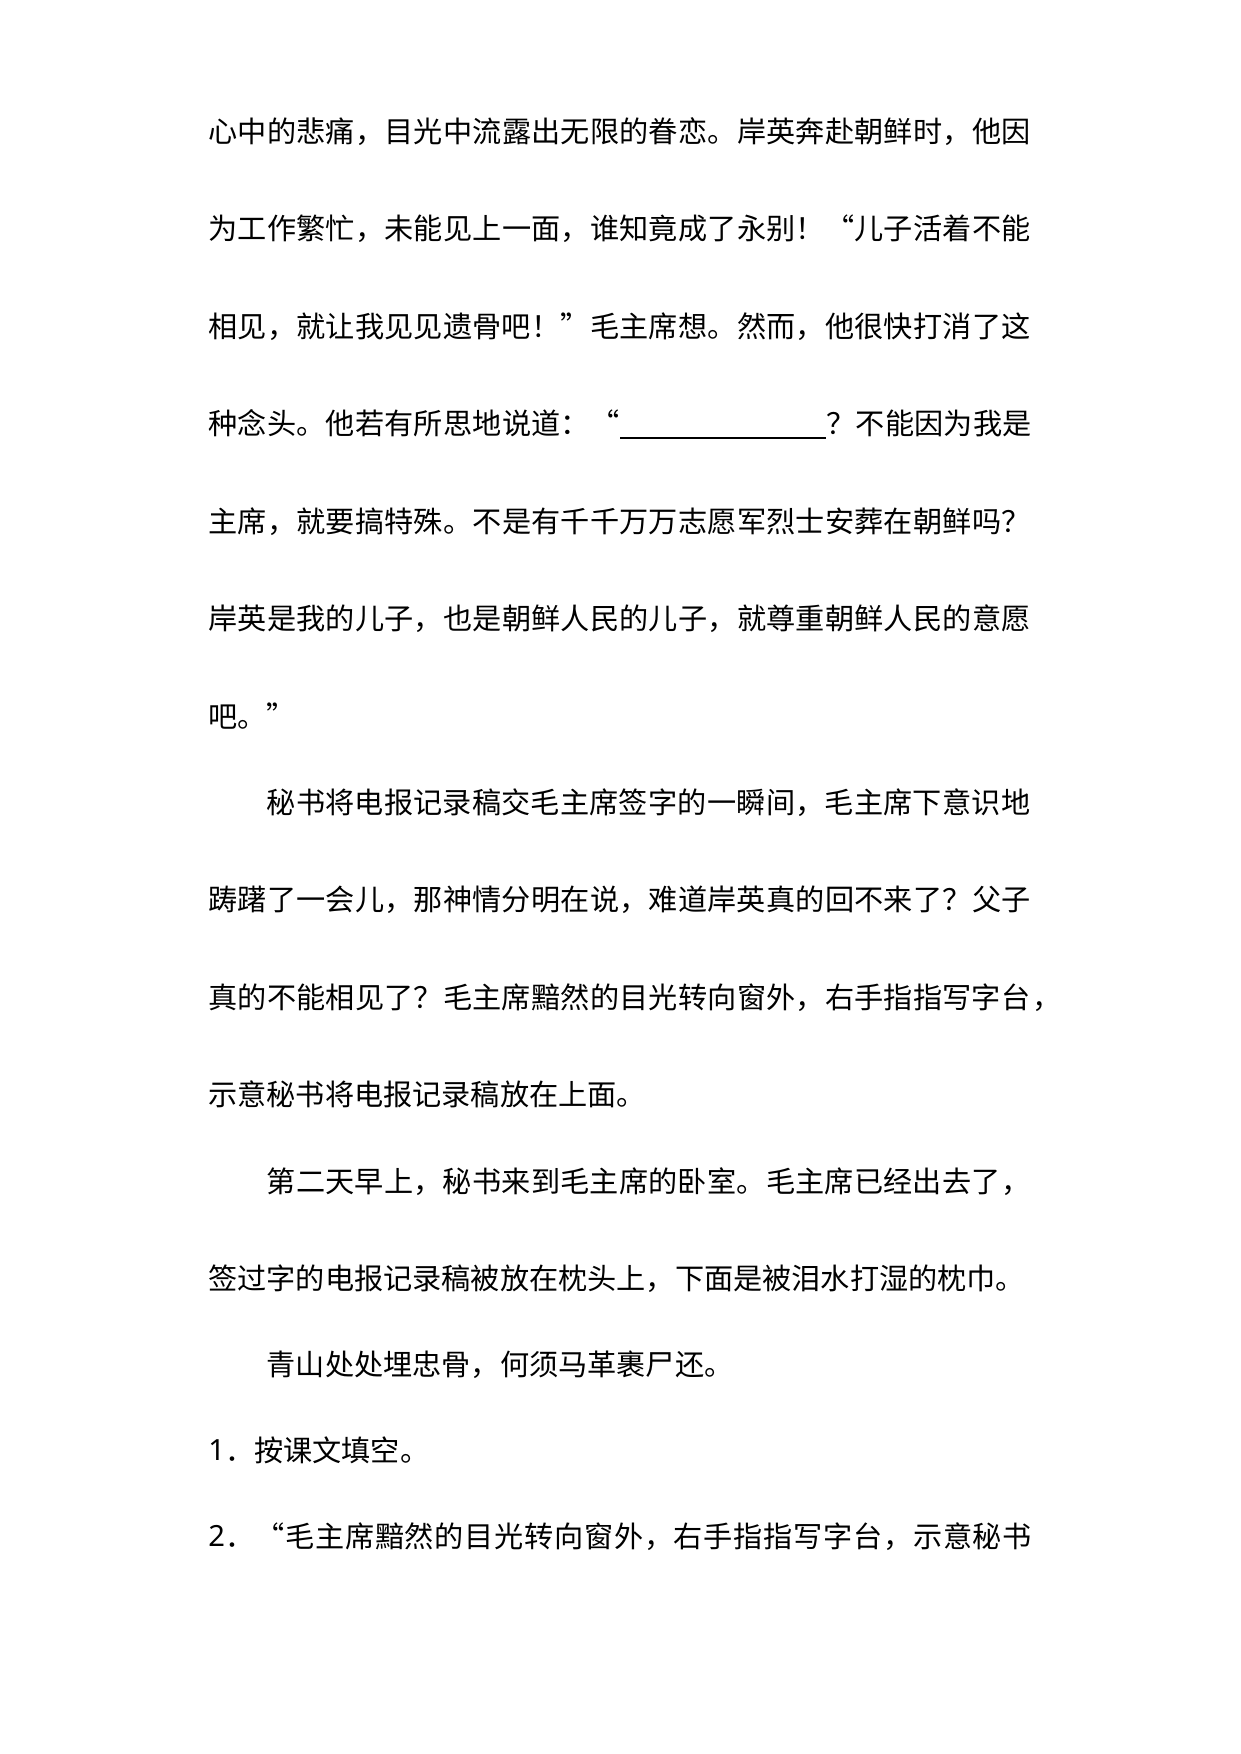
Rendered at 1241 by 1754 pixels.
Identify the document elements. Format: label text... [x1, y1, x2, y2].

text 第二天早上，秘书来到毛主席的卧室。毛主席已经出去了，签过字的电报记录稿被放在枕头上，下面是被泪水打湿的枕巾。 [208, 1147, 1032, 1309]
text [208, 97, 1032, 747]
text 1．按课文填空。 [208, 1417, 1032, 1482]
text 秘书将电报记录稿交毛主席签字的一瞬间，毛主席下意识地踌躇了一会儿，那神情分明在说，难道岸英真的回不来了？父子真的不能相见了？毛主席黯然的目光转向窗外，右手指指写字台，示意秘书将电报记录稿放在上面。 [208, 768, 1032, 1126]
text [208, 1503, 1032, 1568]
text 青山处处埋忠骨，何须马革裹尸还。 [208, 1330, 1032, 1395]
